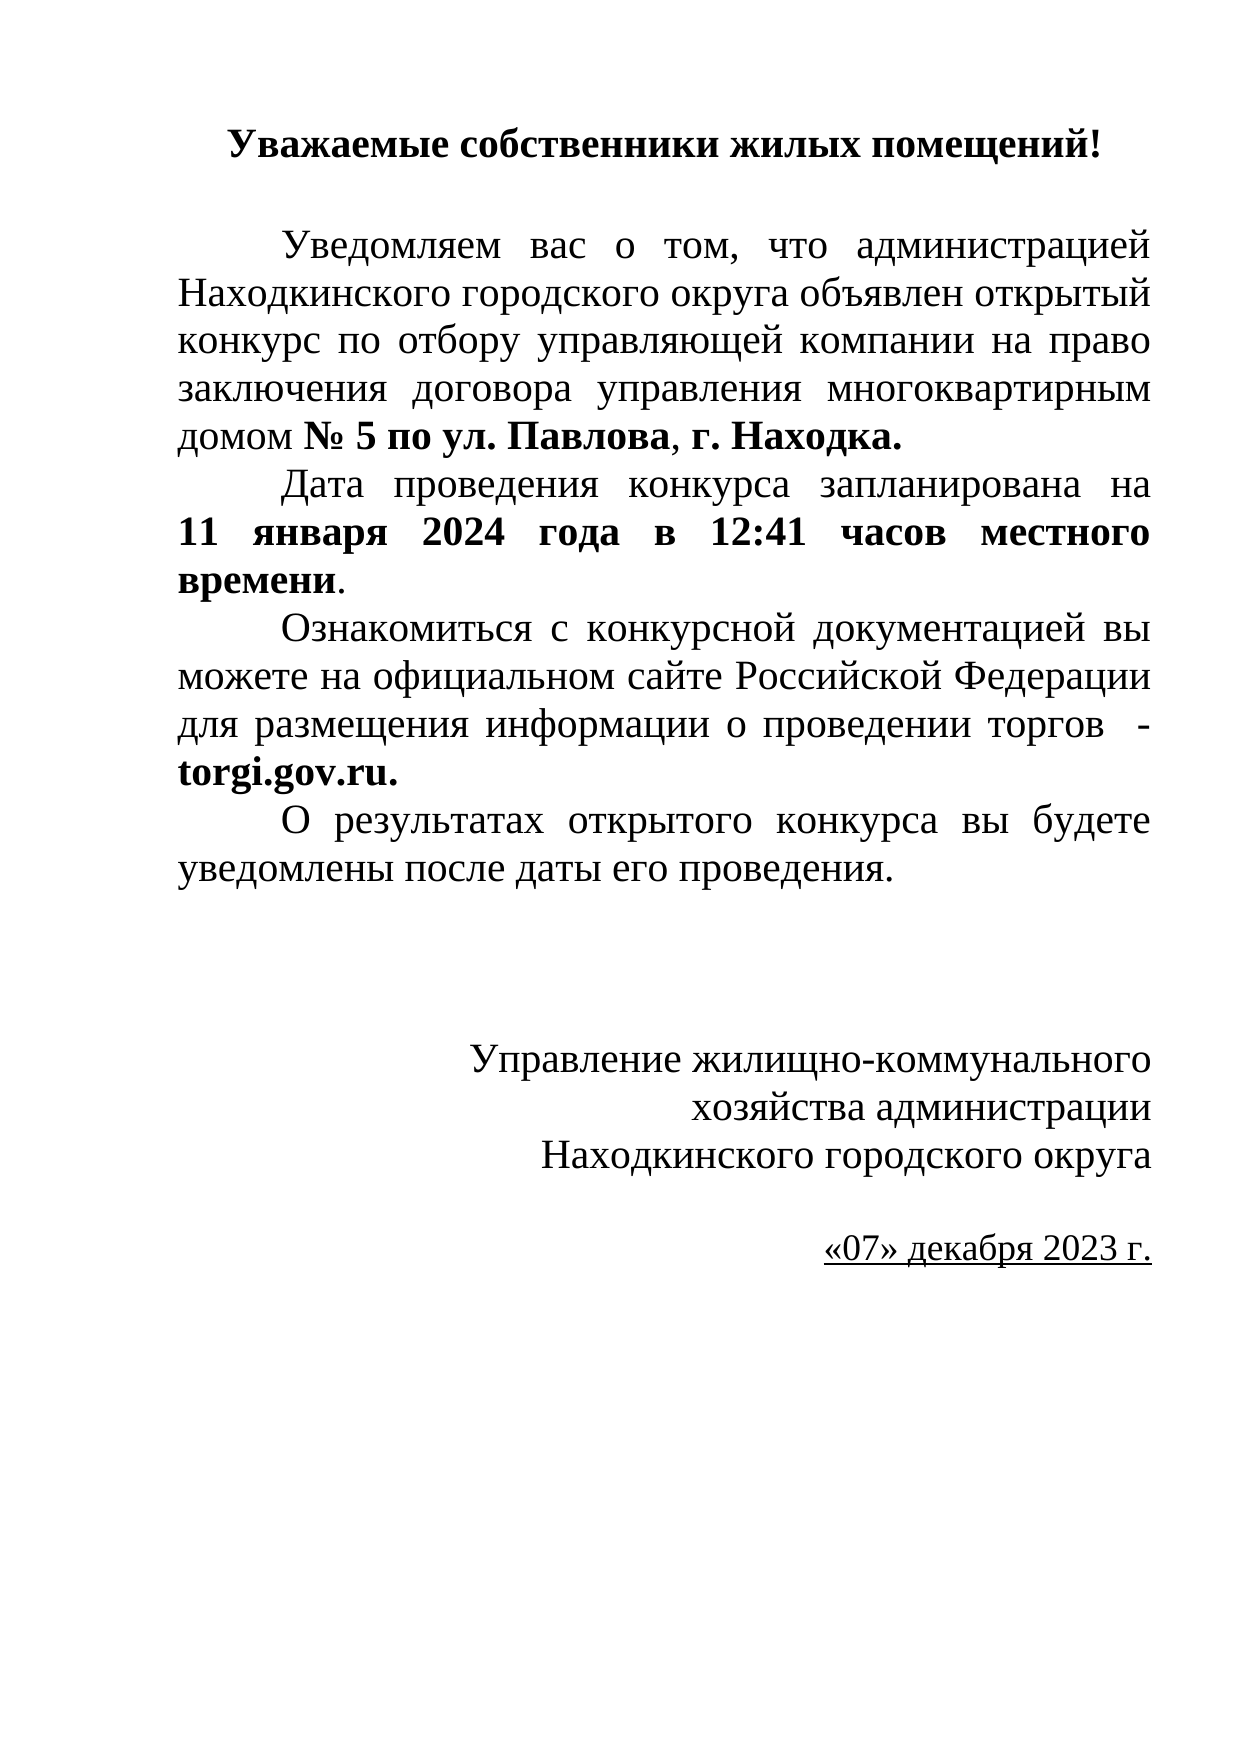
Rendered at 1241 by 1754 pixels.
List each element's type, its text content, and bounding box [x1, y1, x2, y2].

text Ознакомиться с конкурсной документацией вы можете на официальном сайте Российской Федерации для размещения информации о проведении торгов - torgi.gov.ru. [177, 602, 1152, 794]
text Уважаемые собственники жилых помещений! [177, 118, 1152, 166]
text О результатах открытого конкурса вы будете уведомлены после даты его проведения. [177, 794, 1152, 890]
text Управление жилищно-коммунального хозяйства администрации _______________Находкинского городского округа [177, 1034, 1152, 1177]
text Дата проведения конкурса запланирована на 11 января 2024 года в 12:41 часов местного времени. [177, 459, 1152, 602]
text Уведомляем вас о том, что администрацией Находкинского городского округа объявлен открытый конкурс по отбору управляющей компании на право заключения договора управления многоквартирным домом № 5 по ул. Павлова, г. Находка. [177, 219, 1152, 459]
text «07» декабря 2023 г. [177, 1225, 1152, 1268]
